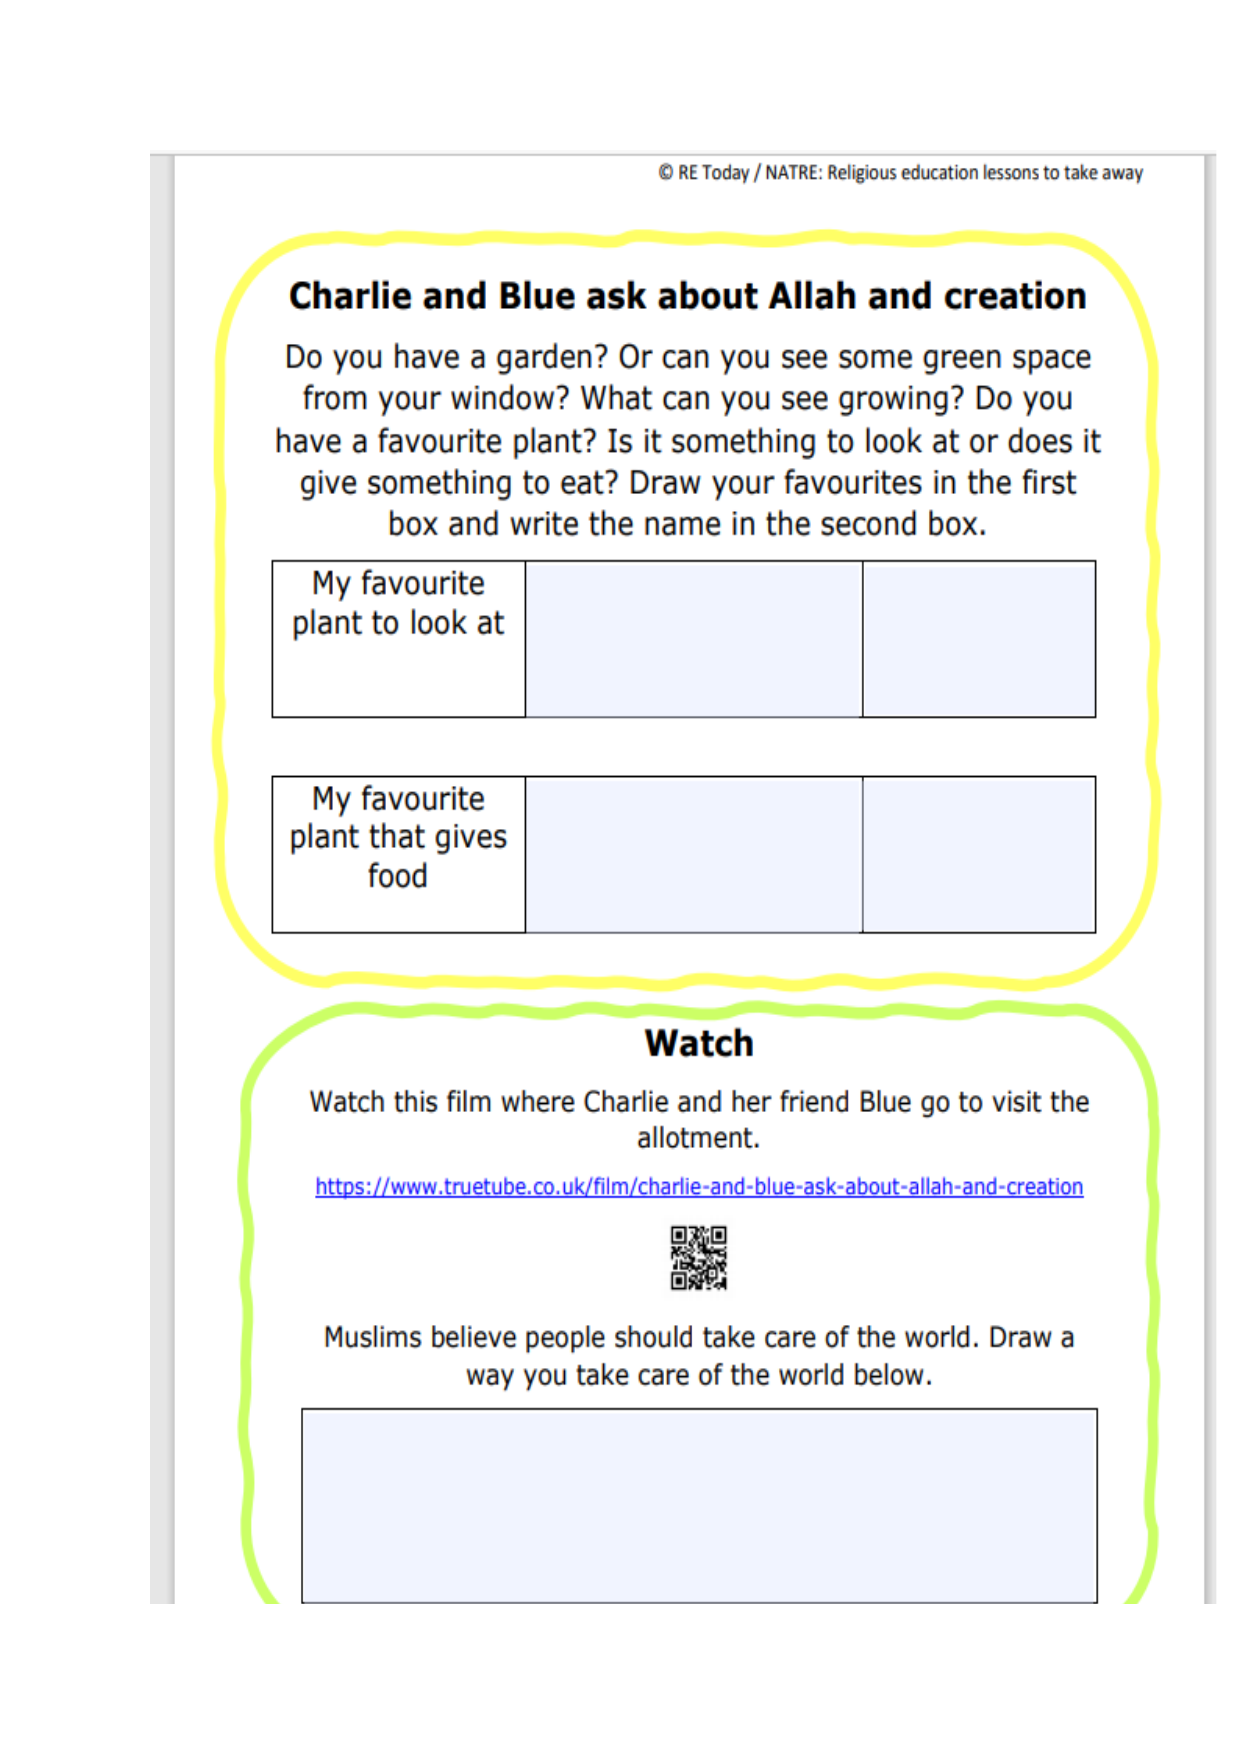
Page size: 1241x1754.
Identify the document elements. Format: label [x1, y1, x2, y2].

picture [150, 150, 1217, 1604]
